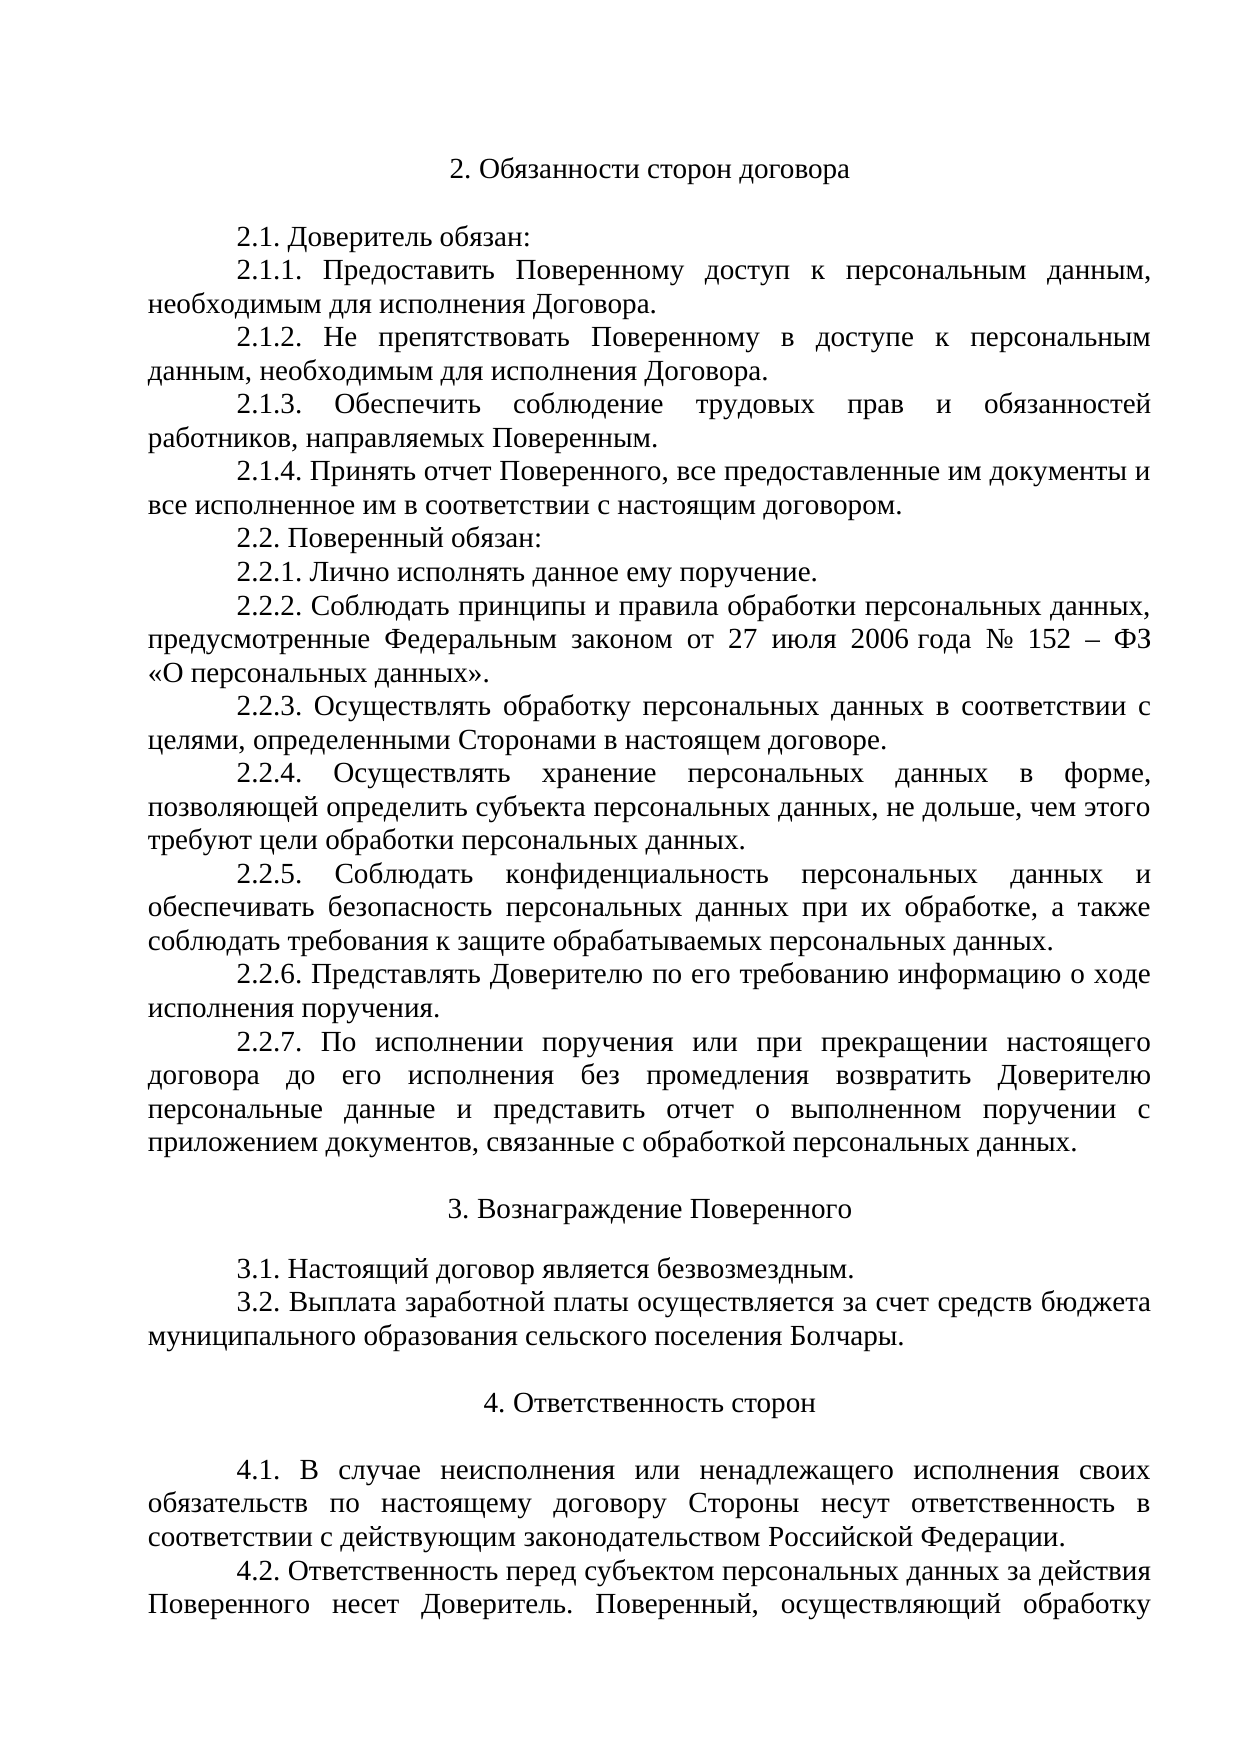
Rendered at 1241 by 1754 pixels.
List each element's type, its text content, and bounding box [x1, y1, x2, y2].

text 2.2.1. Лично исполнять данное ему поручение. [148, 554, 1152, 588]
text 2.2.7. По исполнении поручения или при прекращении настоящего договора до его исполнения без промедления возвратить Доверителю персональные данные и представить отчет о выполненном поручении с приложением документов, связанные с обработкой персональных данных. [148, 1024, 1152, 1158]
text 3.2. Выплата заработной платы осуществляется за счет средств бюджета муниципального образования сельского поселения Болчары. [148, 1284, 1152, 1351]
text 2.2. Поверенный обязан: [148, 521, 1152, 554]
text 2.1.3. Обеспечить соблюдение трудовых прав и обязанностей работников, направляемых Поверенным. [148, 386, 1152, 453]
text 2.2.6. Представлять Доверителю по его требованию информацию о ходе исполнения поручения. [148, 957, 1152, 1024]
text 2.2.2. Соблюдать принципы и правила обработки персональных данных, предусмотренные Федеральным законом от 27 июля 2006 года № 152 – ФЗ «О персональных данных». [148, 588, 1152, 688]
text 4.1. В случае неисполнения или ненадлежащего исполнения своих обязательств по настоящему договору Стороны несут ответственность в соответствии с действующим законодательством Российской Федерации. [148, 1452, 1152, 1553]
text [148, 1553, 1152, 1620]
text 2.1.1. Предоставить Поверенному доступ к персональным данным, необходимым для исполнения Договора. [148, 252, 1152, 319]
text 2.2.4. Осуществлять хранение персональных данных в форме, позволяющей определить субъекта персональных данных, не дольше, чем этого требуют цели обработки персональных данных. [148, 755, 1152, 856]
text 2.2.3. Осуществлять обработку персональных данных в соответствии с целями, определенными Сторонами в настоящем договоре. [148, 688, 1152, 755]
subtitle Ответственность сторон [148, 1385, 1152, 1418]
text 3.1. Настоящий договор является безвозмездным. [148, 1251, 1152, 1284]
text 2.1.4. Принять отчет Поверенного, все предоставленные им документы и все исполненное им в соответствии с настоящим договором. [148, 453, 1152, 521]
text 2.1.2. Не препятствовать Поверенному в доступе к персональным данным, необходимым для исполнения Договора. [148, 319, 1152, 386]
list Вознаграждение Поверенного [148, 1191, 1152, 1225]
text 2.1. Доверитель обязан: [148, 219, 1152, 252]
subtitle Обязанности сторон договора [148, 152, 1152, 185]
text 2.2.5. Соблюдать конфиденциальность персональных данных и обеспечивать безопасность персональных данных при их обработке, а также соблюдать требования к защите обрабатываемых персональных данных. [148, 856, 1152, 957]
